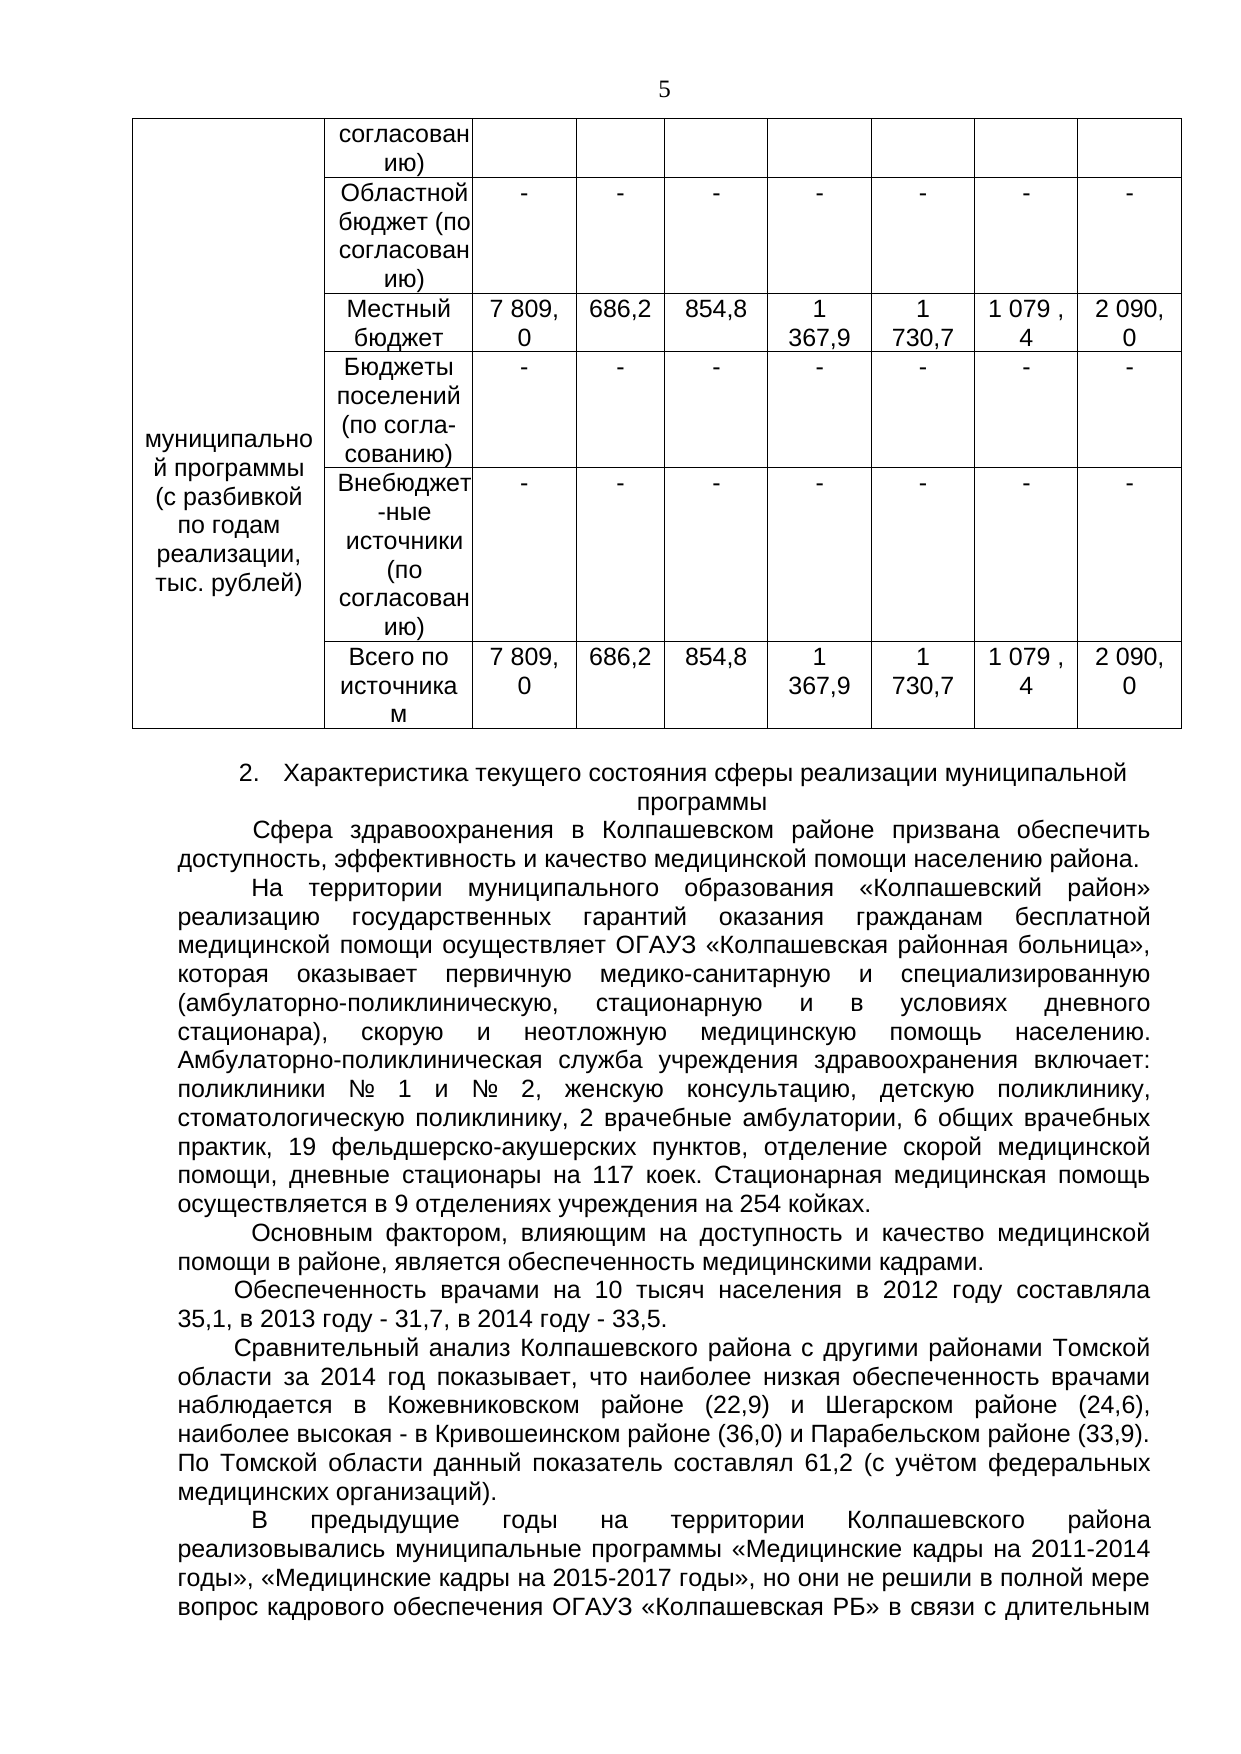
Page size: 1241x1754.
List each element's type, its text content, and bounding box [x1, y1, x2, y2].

table_cell 1 730,7 [872, 294, 974, 351]
table_cell - [577, 352, 664, 467]
table_cell 1 367,9 [768, 294, 871, 351]
table_cell - [975, 178, 1077, 293]
table_cell - [473, 468, 576, 641]
table_cell 7 809,0 [473, 642, 576, 728]
table_cell - [665, 468, 767, 641]
table_cell - [665, 352, 767, 467]
table_cell - [768, 352, 871, 467]
table_cell - [577, 178, 664, 293]
table_cell - [768, 178, 871, 293]
table_cell 2 090,0 [1078, 294, 1181, 351]
text Сфера здравоохранения в Колпашевском районе призвана обеспечить доступность, эффективность и качество медицинской помощи населению района. [177, 815, 1152, 873]
table_cell - [577, 468, 664, 641]
table_cell - [665, 178, 767, 293]
text Основным фактором, влияющим на доступность и качество медицинской помощи в районе, является обеспеченность медицинскими кадрами. [177, 1218, 1152, 1275]
table_cell 854,8 [665, 294, 767, 351]
table_cell - [872, 119, 974, 177]
table_cell 686,2 [577, 642, 664, 728]
table_cell - [1078, 119, 1181, 177]
table_cell - [473, 352, 576, 467]
table_cell - [473, 178, 576, 293]
list Характеристика текущего состояния сферы реализации муниципальной программы [215, 758, 1152, 815]
table_cell - [975, 119, 1077, 177]
table_cell - [473, 119, 576, 177]
table_cell - [872, 468, 974, 641]
table_cell 1 730,7 [872, 642, 974, 728]
text Сравнительный анализ Колпашевского района с другими районами Томской области за 2014 год показывает, что наиболее низкая обеспеченность врачами наблюдается в Кожевниковском районе (22,9) и Шегарском районе (24,6), наиболее высокая - в Кривошеинском районе (36,0) и Парабельском районе (33,9). По Томской области данный показатель составлял 61,2 (с учётом федеральных медицинских организаций). [177, 1333, 1152, 1505]
table_cell Местный бюджет [325, 294, 472, 351]
table_cell 1 367,9 [768, 642, 871, 728]
text Обеспеченность врачами на 10 тысяч населения в 2012 году составляла 35,1, в 2013 году - 31,7, в 2014 году - 33,5. [177, 1275, 1152, 1333]
table_cell Бюджеты поселений (по согла-сованию) [325, 352, 472, 467]
table_cell Всего по источникам [325, 642, 472, 728]
table_cell - [1078, 178, 1181, 293]
table_cell - [577, 119, 664, 177]
table_cell - [665, 119, 767, 177]
table_cell - [975, 352, 1077, 467]
table_cell - [768, 468, 871, 641]
table_cell 854,8 [665, 642, 767, 728]
table_cell - [872, 352, 974, 467]
table_cell - [1078, 352, 1181, 467]
table_cell 2 090,0 [1078, 642, 1181, 728]
table_cell - [1078, 468, 1181, 641]
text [177, 1505, 1152, 1620]
table_cell 1 079 ,4 [975, 294, 1077, 351]
table_cell 1 079 ,4 [975, 642, 1077, 728]
table_cell 686,2 [577, 294, 664, 351]
table_cell - [975, 468, 1077, 641]
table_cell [325, 119, 472, 177]
table_cell Внебюджет-ные источники (по согласованию) [325, 468, 472, 641]
table_cell - [768, 119, 871, 177]
table_cell Областной бюджет (по согласованию) [325, 178, 472, 293]
text На территории муниципального образования «Колпашевский район» реализацию государственных гарантий оказания гражданам бесплатной медицинской помощи осуществляет ОГАУЗ «Колпашевская районная больница», которая оказывает первичную медико-санитарную и специализированную (амбулаторно-поликлиническую, стационарную и в условиях дневного стационара), скорую и неотложную медицинскую помощь населению. Амбулаторно-поликлиническая служба учреждения здравоохранения включает: поликлиники № 1 и № 2, женскую консультацию, детскую поликлинику, стоматологическую поликлинику, 2 врачебные амбулатории, 6 общих врачебных практик, 19 фельдшерско-акушерских пунктов, отделение скорой медицинской помощи, дневные стационары на 117 коек. Стационарная медицинская помощь осуществляется в 9 отделениях учреждения на 254 койках. [177, 873, 1152, 1218]
table_cell - [872, 178, 974, 293]
table_cell 7 809,0 [473, 294, 576, 351]
